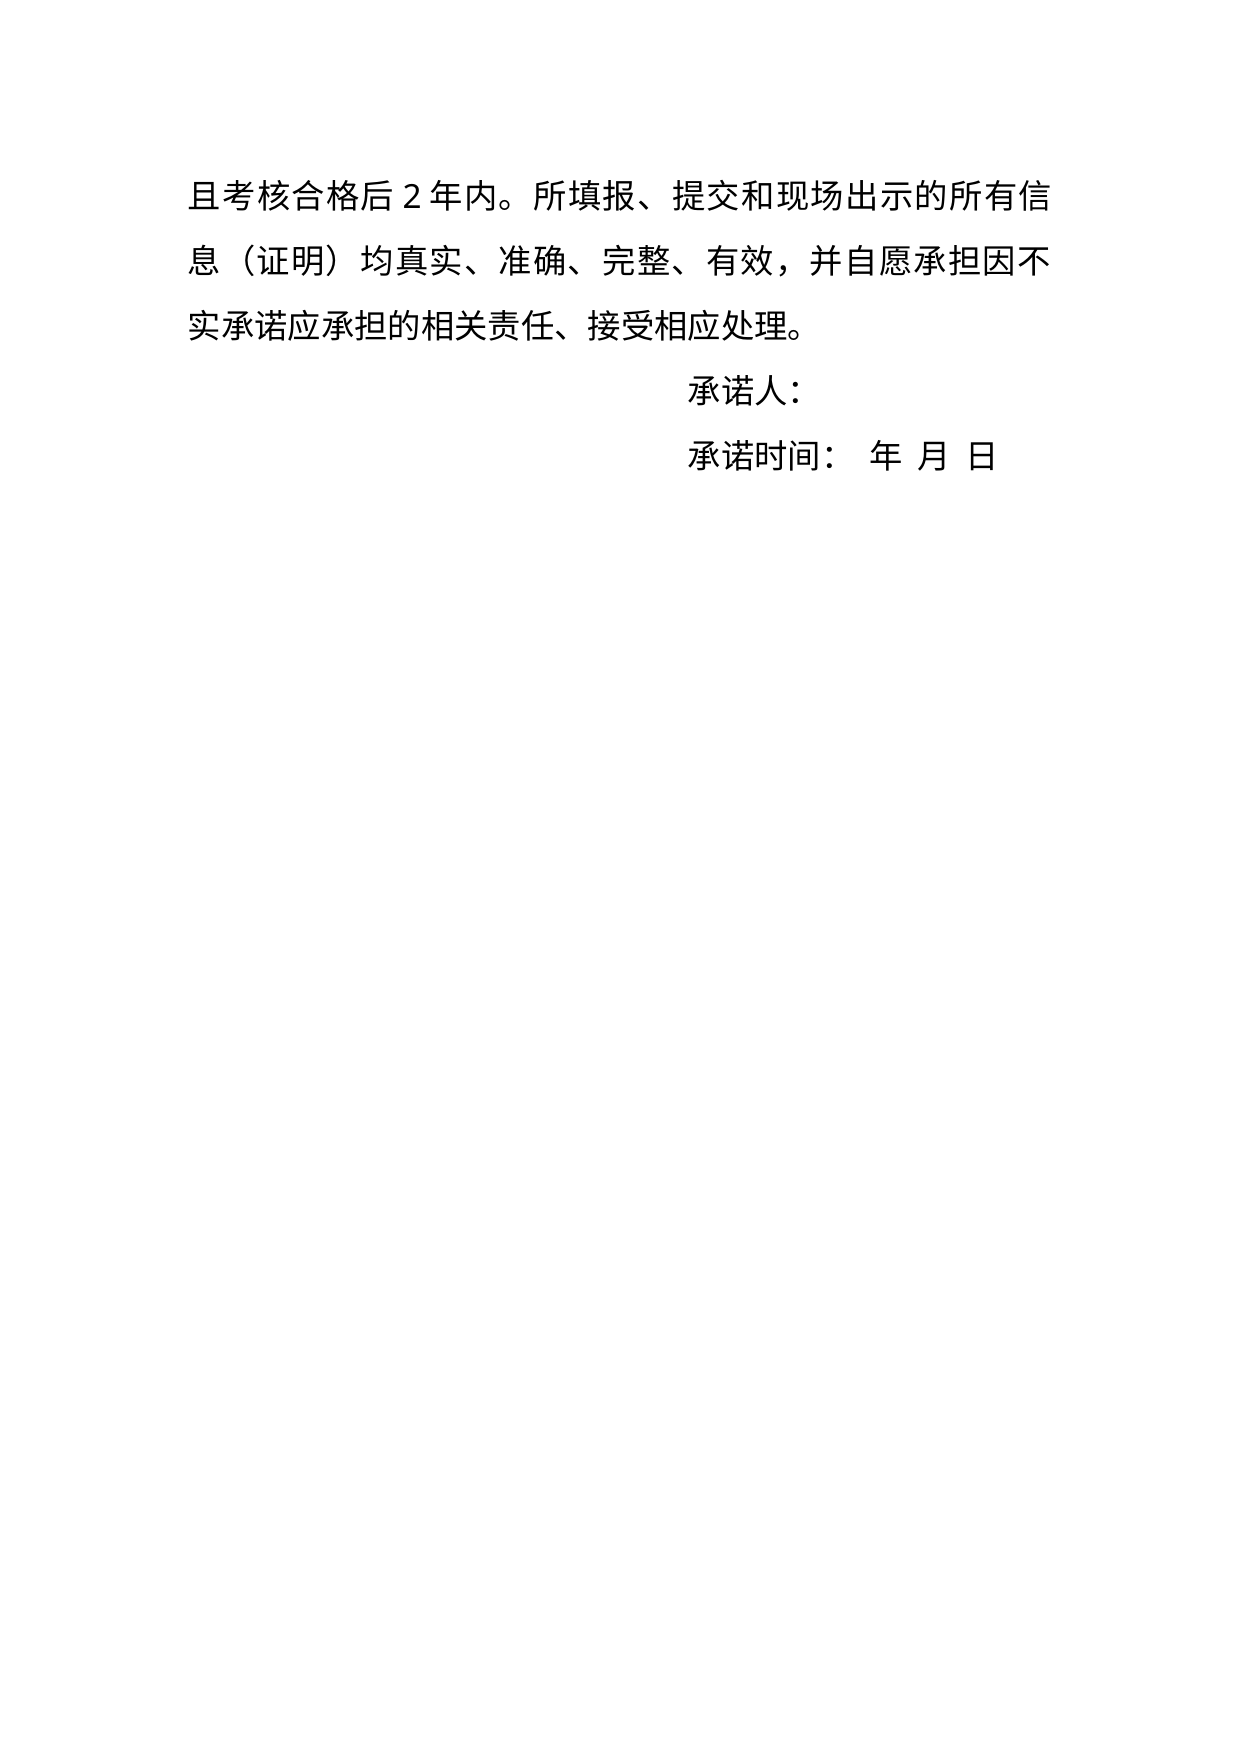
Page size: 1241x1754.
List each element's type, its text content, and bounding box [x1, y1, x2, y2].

text 承诺人： [187, 357, 1053, 422]
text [187, 162, 1053, 357]
text 承诺时间： 年 月 日 [187, 422, 1053, 487]
